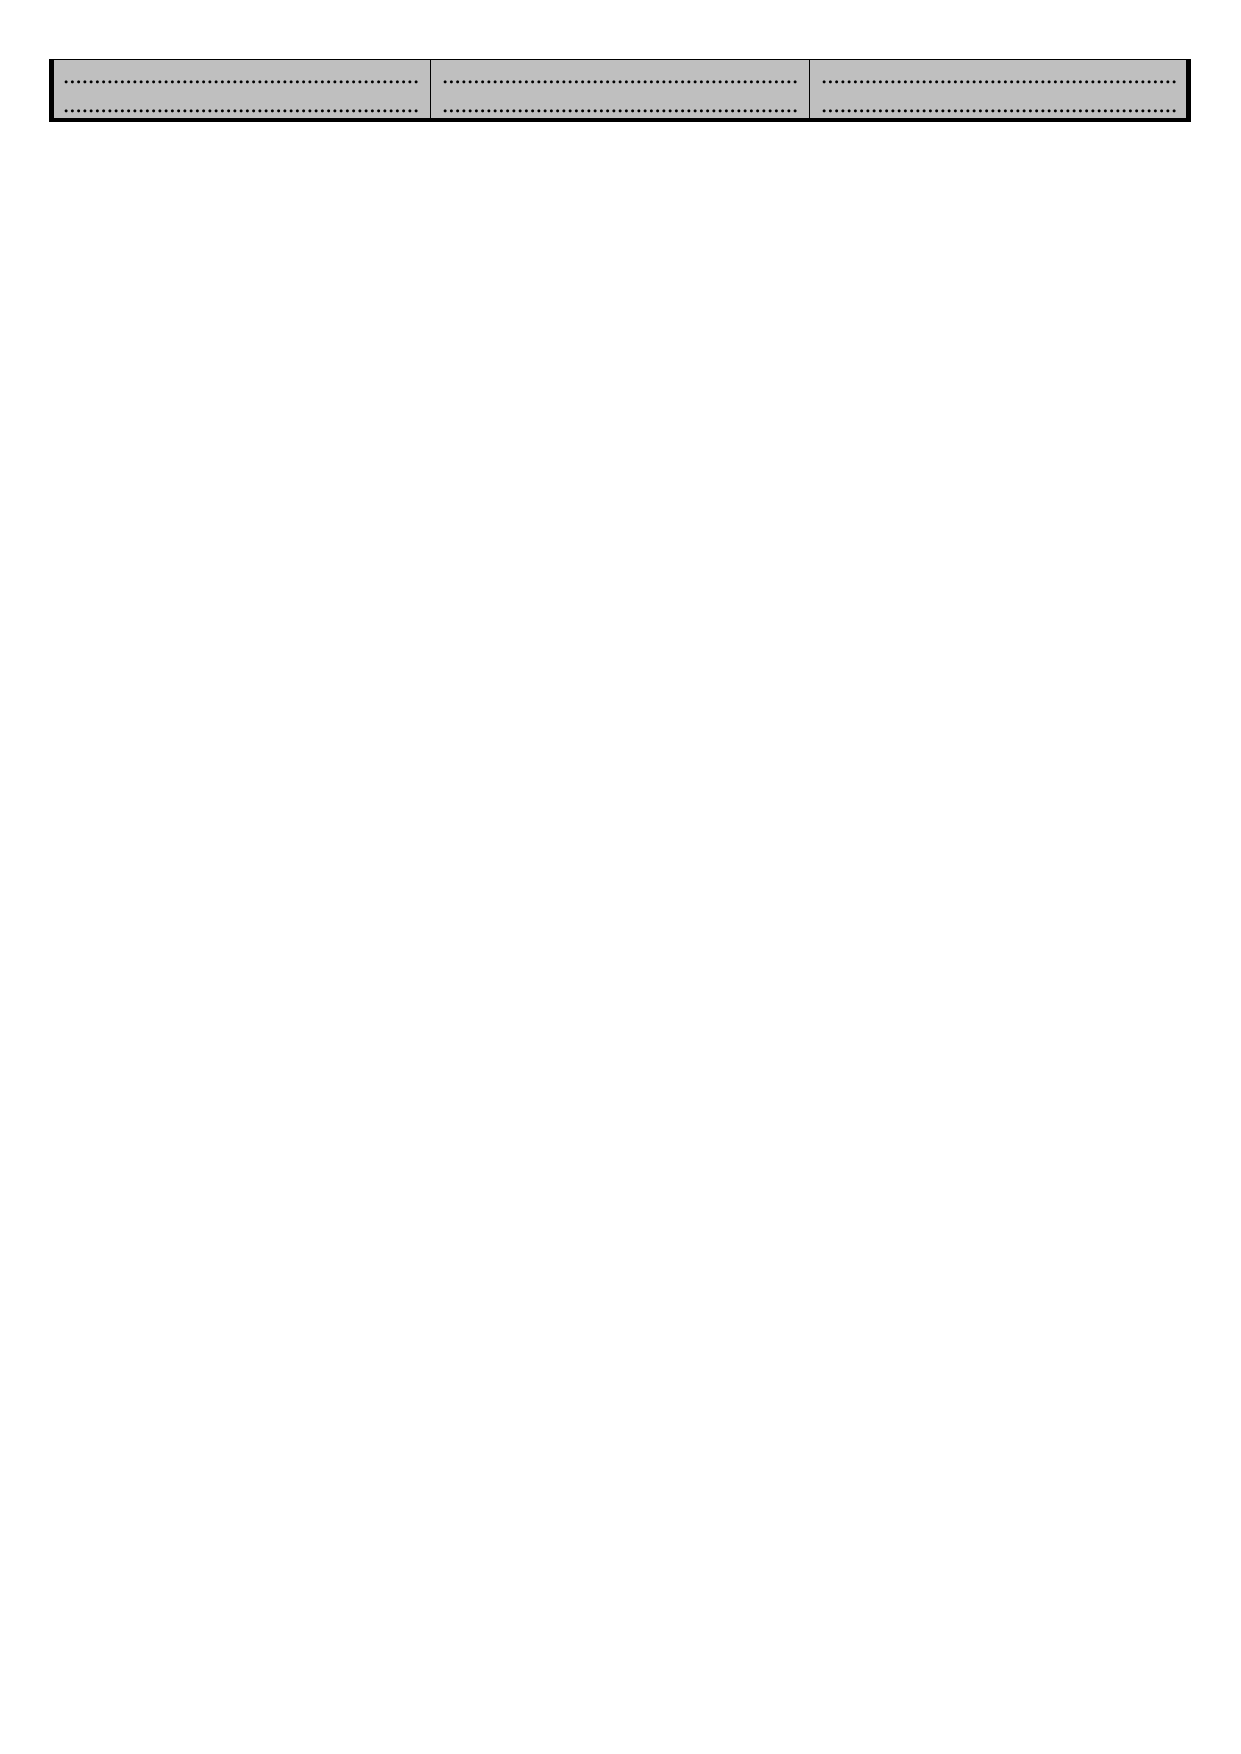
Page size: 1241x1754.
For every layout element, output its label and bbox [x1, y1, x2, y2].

table_cell [431, 60, 809, 118]
table_cell [54, 60, 430, 118]
table_cell [810, 60, 1186, 118]
